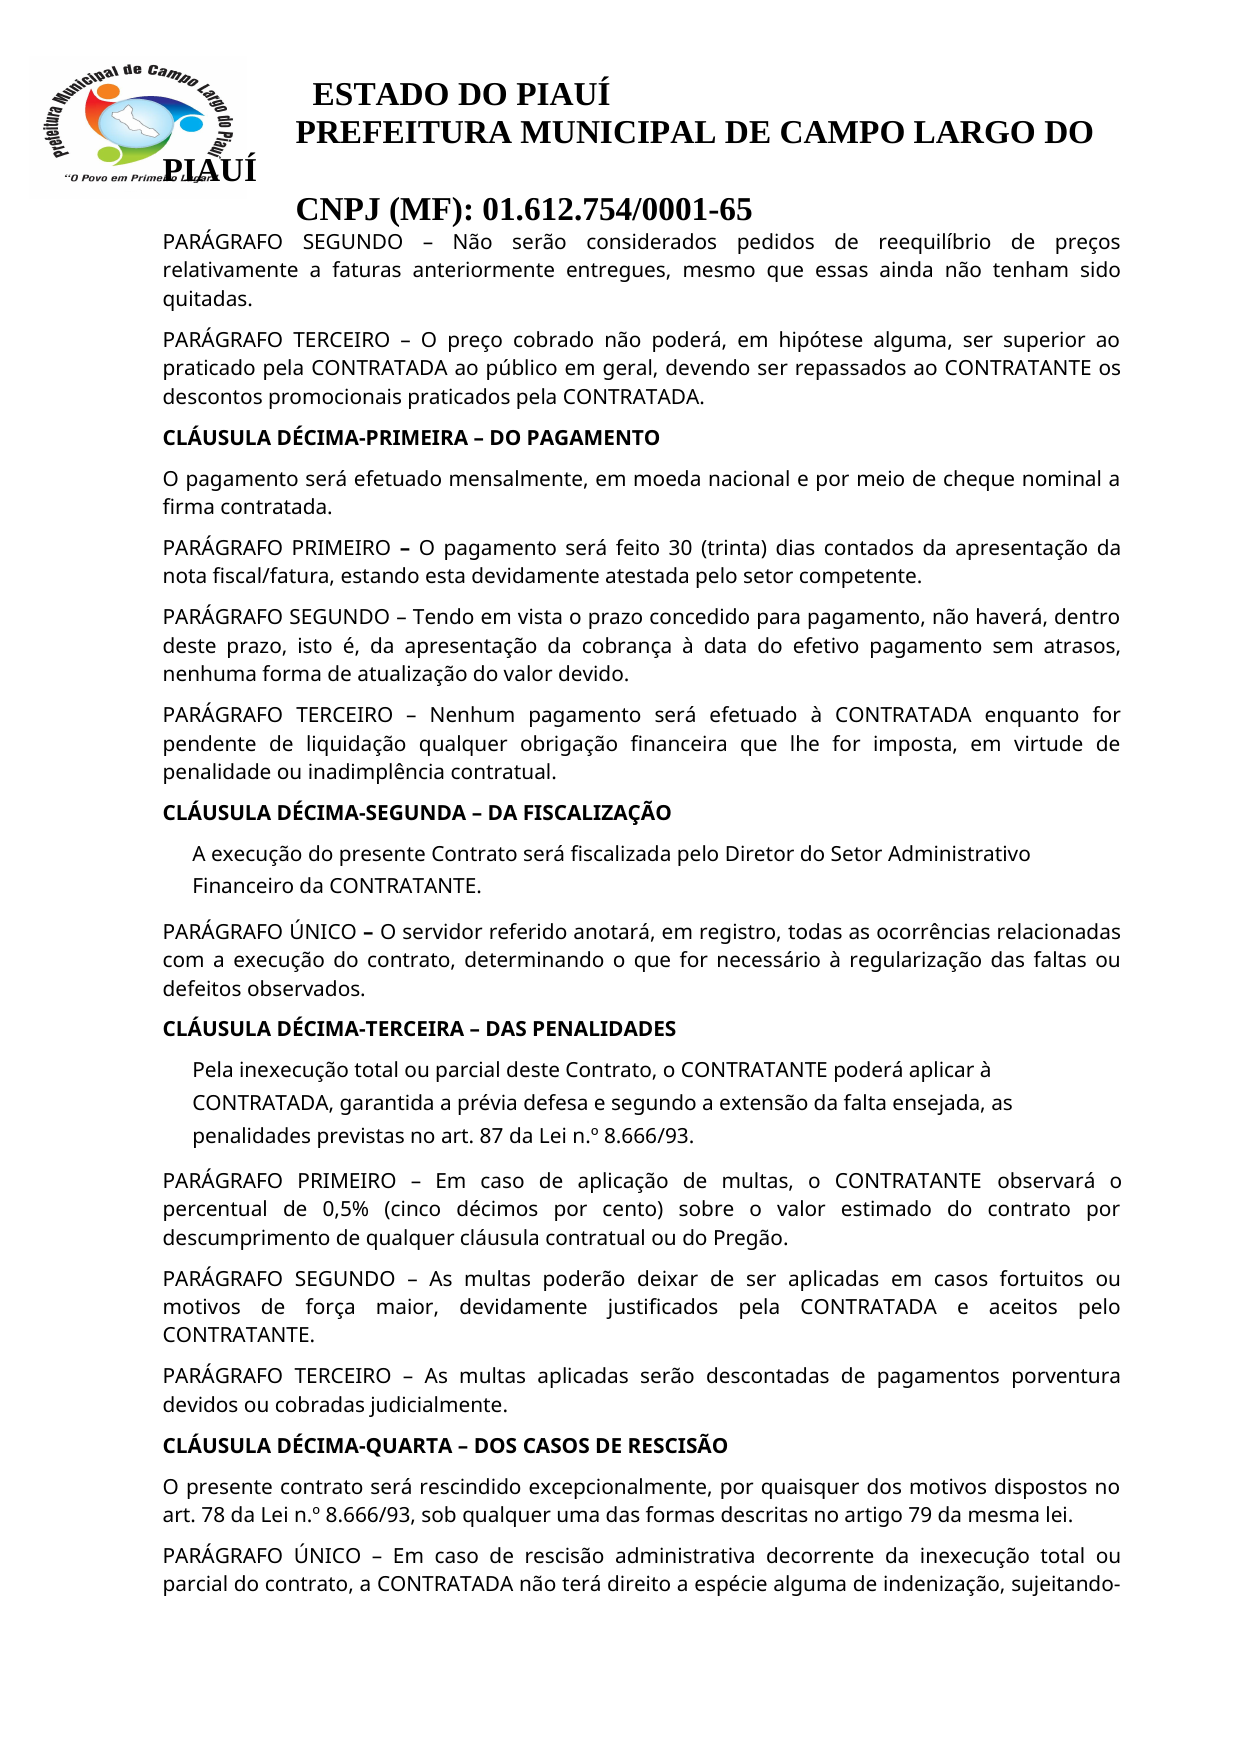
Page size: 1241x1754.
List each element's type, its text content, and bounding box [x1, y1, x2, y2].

text PARÁGRAFO SEGUNDO – As multas poderão deixar de ser aplicadas em casos fortuitos ou motivos de força maior, devidamente justificados pela CONTRATADA e aceitos pelo CONTRATANTE. [162, 1264, 1122, 1349]
text PARÁGRAFO ÚNICO – O servidor referido anotará, em registro, todas as ocorrências relacionadas com a execução do contrato, determinando o que for necessário à regularização das faltas ou defeitos observados. [162, 917, 1122, 1002]
text CLÁUSULA DÉCIMA-TERCEIRA – DAS PENALIDADES [162, 1014, 1122, 1043]
text CLÁUSULA DÉCIMA-PRIMEIRA – DO PAGAMENTO [162, 423, 1122, 451]
text PARÁGRAFO PRIMEIRO – O pagamento será feito 30 (trinta) dias contados da apresentação da nota fiscal/fatura, estando esta devidamente atestada pelo setor competente. [162, 533, 1122, 590]
text A execução do presente Contrato será fiscalizada pelo Diretor do Setor Administrativo Financeiro da CONTRATANTE. [192, 839, 1122, 900]
text CLÁUSULA DÉCIMA-SEGUNDA – DA FISCALIZAÇÃO [162, 798, 1122, 827]
text O pagamento será efetuado mensalmente, em moeda nacional e por meio de cheque nominal a firma contratada. [162, 464, 1122, 521]
text CLÁUSULA DÉCIMA-QUARTA – DOS CASOS DE RESCISÃO [162, 1431, 1122, 1459]
text PARÁGRAFO TERCEIRO – O preço cobrado não poderá, em hipótese alguma, ser superior ao praticado pela CONTRATADA ao público em geral, devendo ser repassados ao CONTRATANTE os descontos promocionais praticados pela CONTRATADA. [162, 325, 1122, 410]
text Pela inexecução total ou parcial deste Contrato, o CONTRATANTE poderá aplicar à CONTRATADA, garantida a prévia defesa e segundo a extensão da falta ensejada, as penalidades previstas no art. 87 da Lei n.º 8.666/93. [192, 1056, 1122, 1149]
text PARÁGRAFO TERCEIRO – Nenhum pagamento será efetuado à CONTRATADA enquanto for pendente de liquidação qualquer obrigação financeira que lhe for imposta, em virtude de penalidade ou inadimplência contratual. [162, 700, 1122, 786]
picture [28, 56, 248, 199]
text PARÁGRAFO SEGUNDO – Não serão considerados pedidos de reequilíbrio de preços relativamente a faturas anteriormente entregues, mesmo que essas ainda não tenham sido quitadas. [162, 227, 1122, 312]
text PARÁGRAFO TERCEIRO – As multas aplicadas serão descontadas de pagamentos porventura devidos ou cobradas judicialmente. [162, 1361, 1122, 1418]
text O presente contrato será rescindido excepcionalmente, por quaisquer dos motivos dispostos no art. 78 da Lei n.º 8.666/93, sob qualquer uma das formas descritas no artigo 79 da mesma lei. [162, 1472, 1122, 1529]
text PARÁGRAFO SEGUNDO – Tendo em vista o prazo concedido para pagamento, não haverá, dentro deste prazo, isto é, da apresentação da cobrança à data do efetivo pagamento sem atrasos, nenhuma forma de atualização do valor devido. [162, 602, 1122, 688]
text PARÁGRAFO PRIMEIRO – Em caso de aplicação de multas, o CONTRATANTE observará o percentual de 0,5% (cinco décimos por cento) sobre o valor estimado do contrato por descumprimento de qualquer cláusula contratual ou do Pregão. [162, 1166, 1122, 1251]
